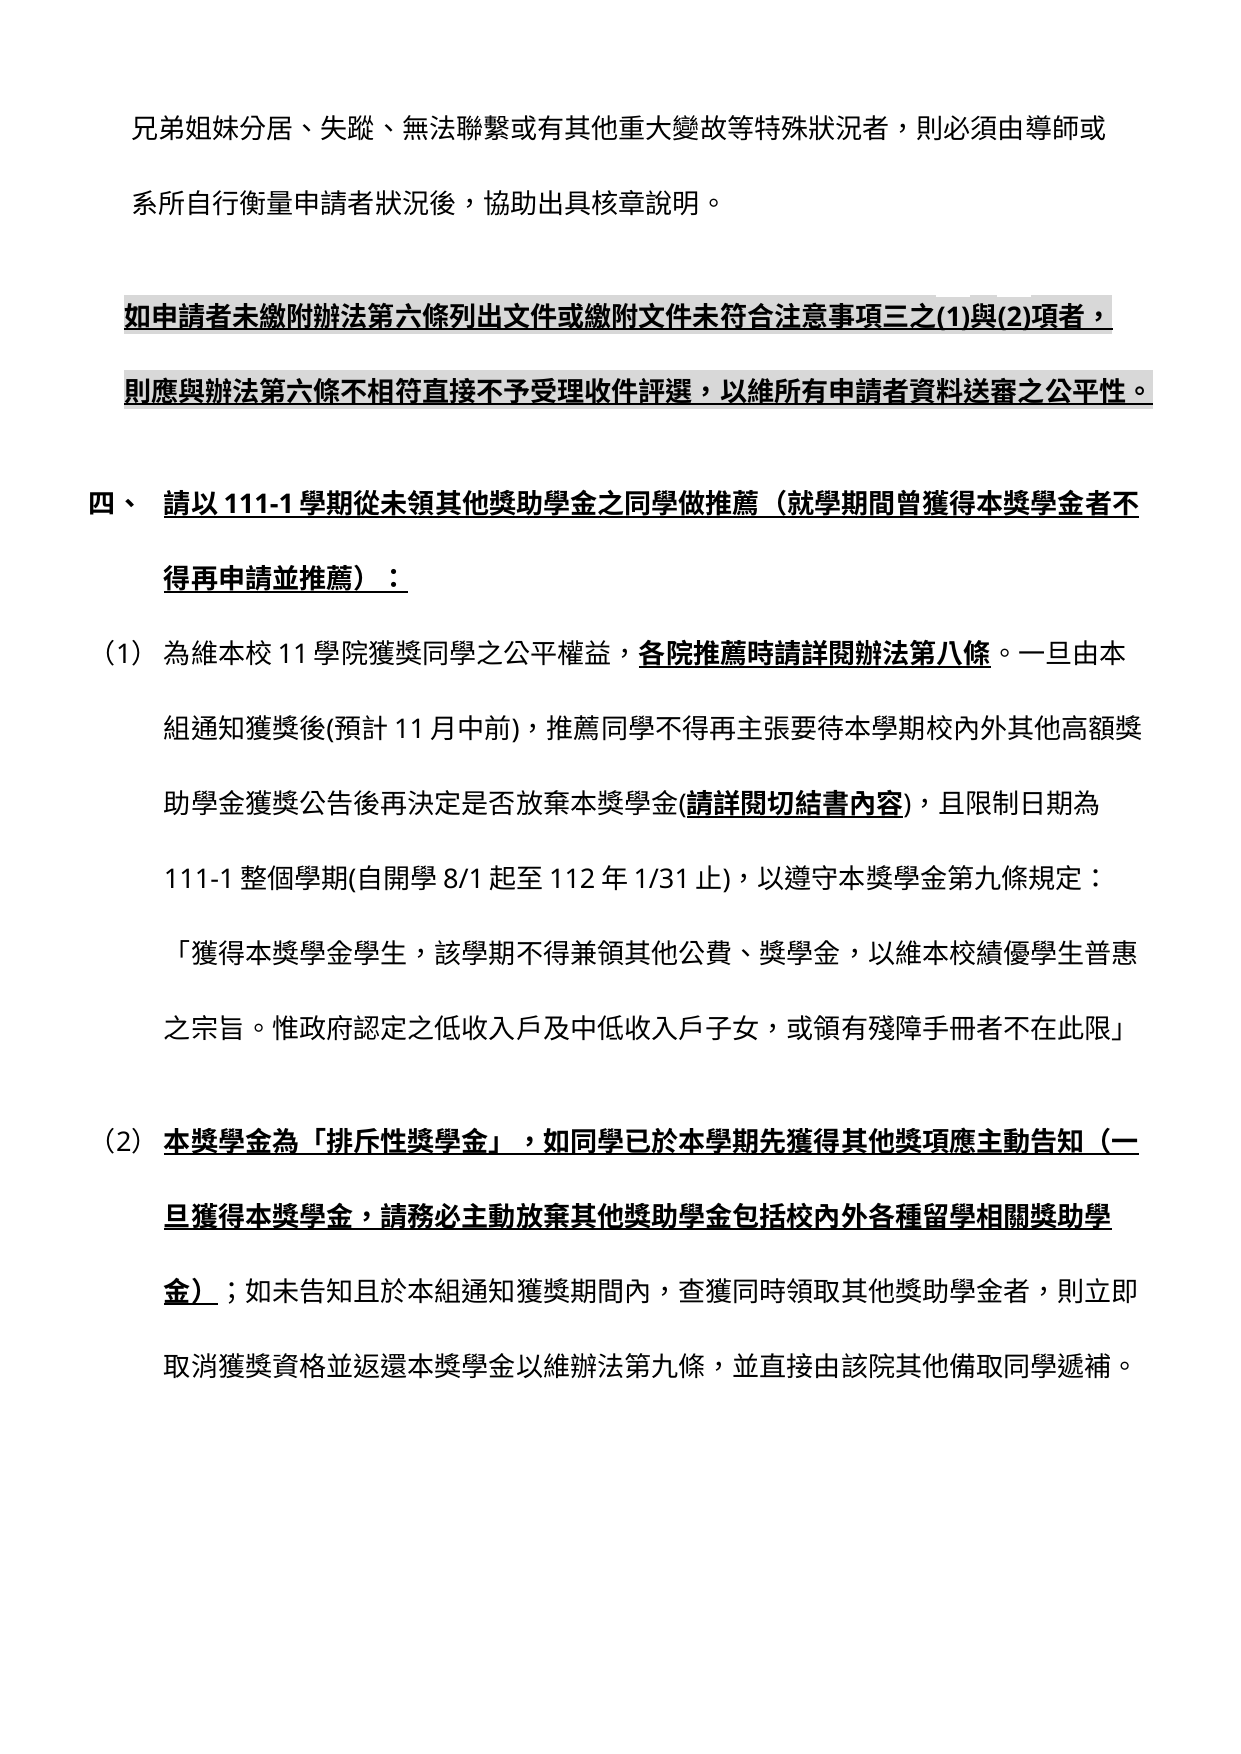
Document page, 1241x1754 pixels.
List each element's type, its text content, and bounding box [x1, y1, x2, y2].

text 系所自行衡量申請者狀況後，協助出具核章說明。 [89, 164, 1152, 239]
list 為維本校11學院獲獎同學之公平權益，各院推薦時請詳閱辦法第八條。一旦由本組通知獲獎後(預計11月中前)，推薦同學不得再主張要待本學期校內外其他高額獎助學金獲獎公告後再決定是否放棄本獎學金(請詳閱切結書內容)，且限制日期為111-1整個學期(自開學8/1起至112年1/31止)，以遵守本獎學金第九條規定：「獲得本獎學金學生，該學期不得兼領其他公費、獎學金，以維本校績優學生普惠之宗旨。惟政府認定之低收入戶及中低收入戶子女，或領有殘障手冊者不在此限」 [89, 614, 1152, 1064]
text 如申請者未繳附辦法第六條列出文件或繳附文件未符合注意事項三之(1)與(2)項者， [89, 277, 1152, 352]
text 兄弟姐妹分居、失蹤、無法聯繫或有其他重大變故等特殊狀況者，則必須由導師或 [89, 89, 1152, 164]
list 本獎學金為「排斥性獎學金」，如同學已於本學期先獲得其他獎項應主動告知（一旦獲得本獎學金，請務必主動放棄其他獎助學金包括校內外各種留學相關獎助學金）；如未告知且於本組通知獲獎期間內，查獲同時領取其他獎助學金者，則立即取消獲獎資格並返還本獎學金以維辦法第九條，並直接由該院其他備取同學遞補。 [89, 1102, 1152, 1402]
text 則應與辦法第六條不相符直接不予受理收件評選，以維所有申請者資料送審之公平性。 [89, 352, 1152, 427]
list 請以111-1學期從未領其他獎助學金之同學做推薦（就學期間曾獲得本獎學金者不得再申請並推薦）： [89, 464, 1152, 614]
